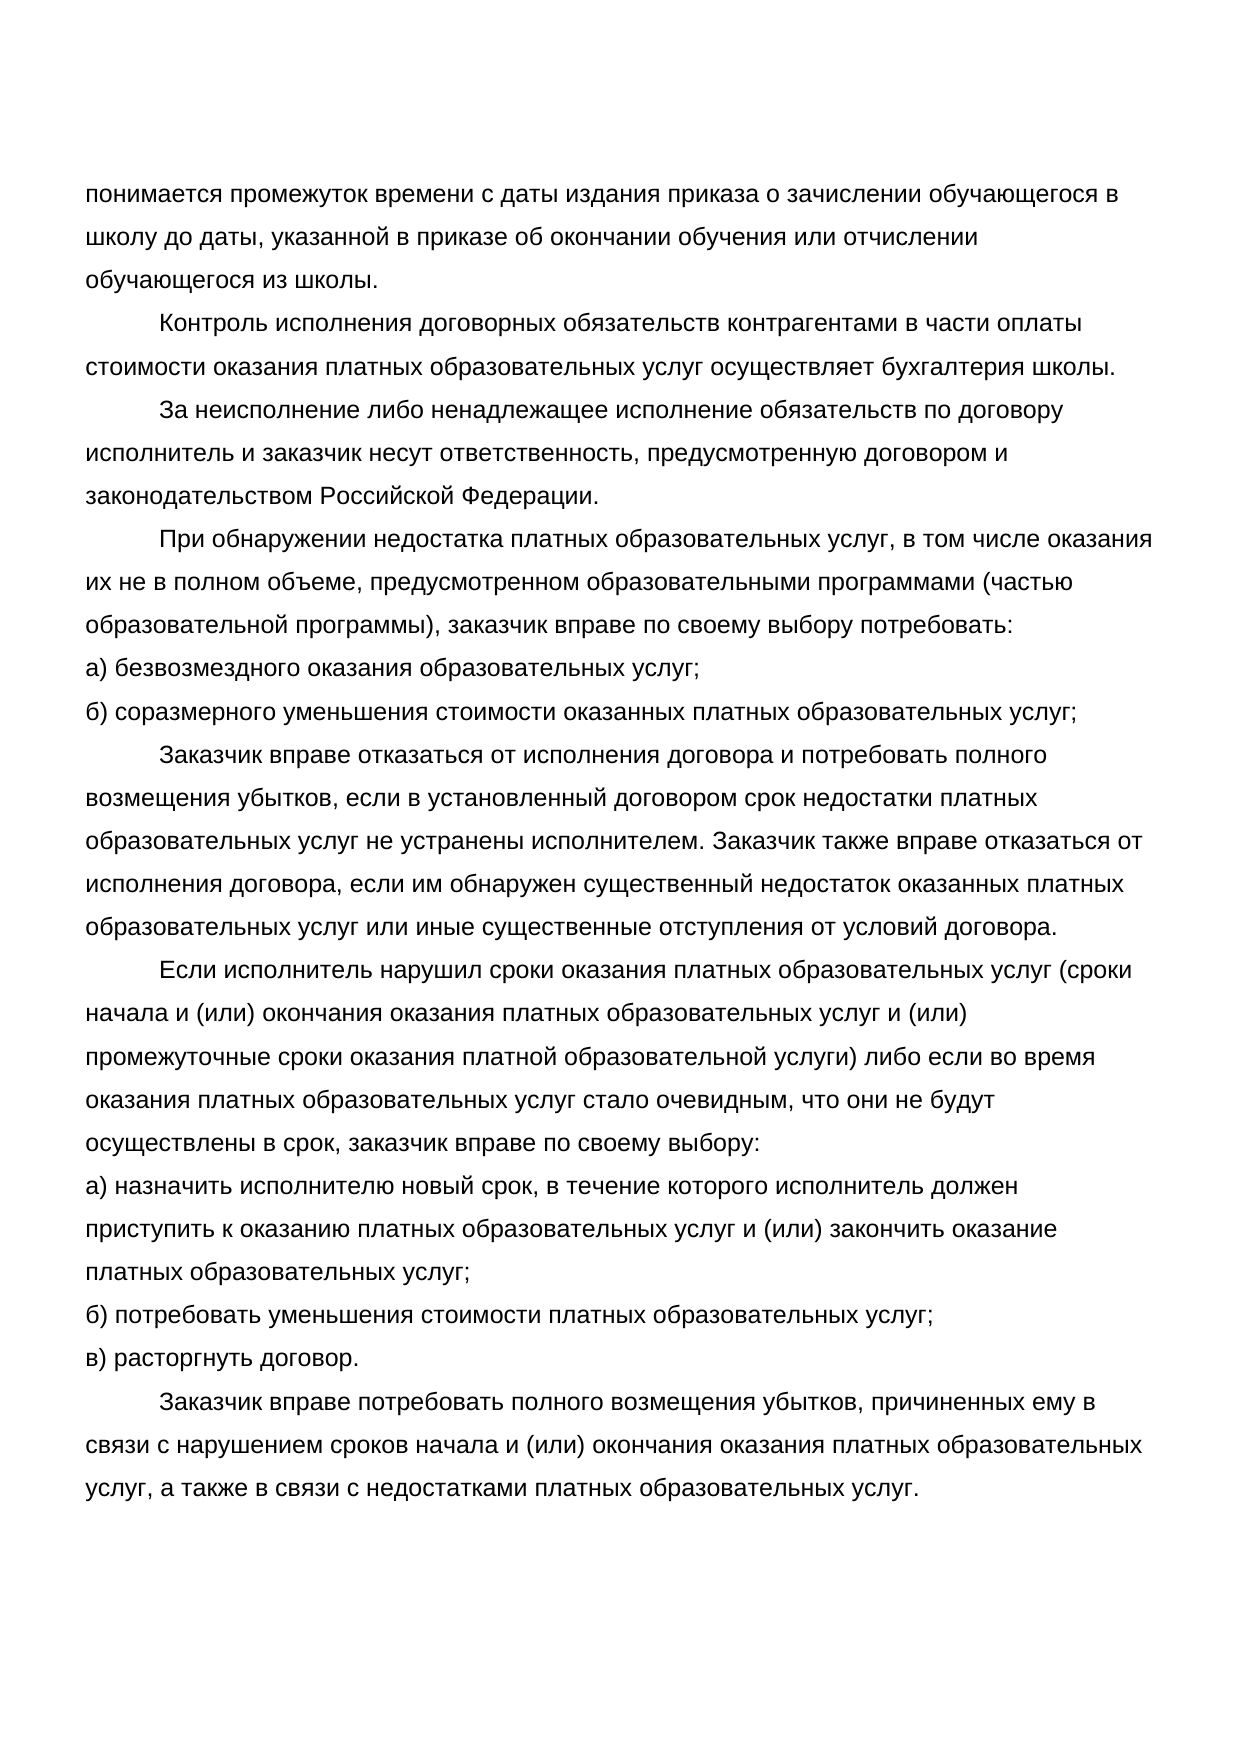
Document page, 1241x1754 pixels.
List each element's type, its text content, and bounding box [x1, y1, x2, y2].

text а) безвозмездного оказания образовательных услуг; [85, 653, 1155, 682]
text Контроль исполнения договорных обязательств контрагентами в части оплаты стоимости оказания платных образовательных услуг осуществляет бухгалтерия школы. [85, 308, 1155, 380]
text в) расторгнуть договор. [85, 1343, 1155, 1372]
text а) назначить исполнителю новый срок, в течение которого исполнитель должен приступить к оказанию платных образовательных услуг и (или) закончить оказание платных образовательных услуг; [85, 1171, 1155, 1286]
text б) соразмерного уменьшения стоимости оказанных платных образовательных услуг; [85, 697, 1155, 725]
text При обнаружении недостатка платных образовательных услуг, в том числе оказания их не в полном объеме, предусмотренном образовательными программами (частью образовательной программы), заказчик вправе по своему выбору потребовать: [85, 524, 1155, 639]
text Заказчик вправе потребовать полного возмещения убытков, причиненных ему в связи с нарушением сроков начала и (или) окончания оказания платных образовательных услуг, а также в связи с недостатками платных образовательных услуг. [85, 1387, 1155, 1502]
text Если исполнитель нарушил сроки оказания платных образовательных услуг (сроки начала и (или) окончания оказания платных образовательных услуг и (или) промежуточные сроки оказания платной образовательной услуги) либо если во время оказания платных образовательных услуг стало очевидным, что они не будут осуществлены в срок, заказчик вправе по своему выбору: [85, 955, 1155, 1157]
text Заказчик вправе отказаться от исполнения договора и потребовать полного возмещения убытков, если в установленный договором срок недостатки платных образовательных услуг не устранены исполнителем. Заказчик также вправе отказаться от исполнения договора, если им обнаружен существенный недостаток оказанных платных образовательных услуг или иные существенные отступления от условий договора. [85, 740, 1155, 941]
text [85, 179, 1155, 294]
text За неисполнение либо ненадлежащее исполнение обязательств по договору исполнитель и заказчик несут ответственность, предусмотренную договором и законодательством Российской Федерации. [85, 395, 1155, 510]
text б) потребовать уменьшения стоимости платных образовательных услуг; [85, 1300, 1155, 1329]
